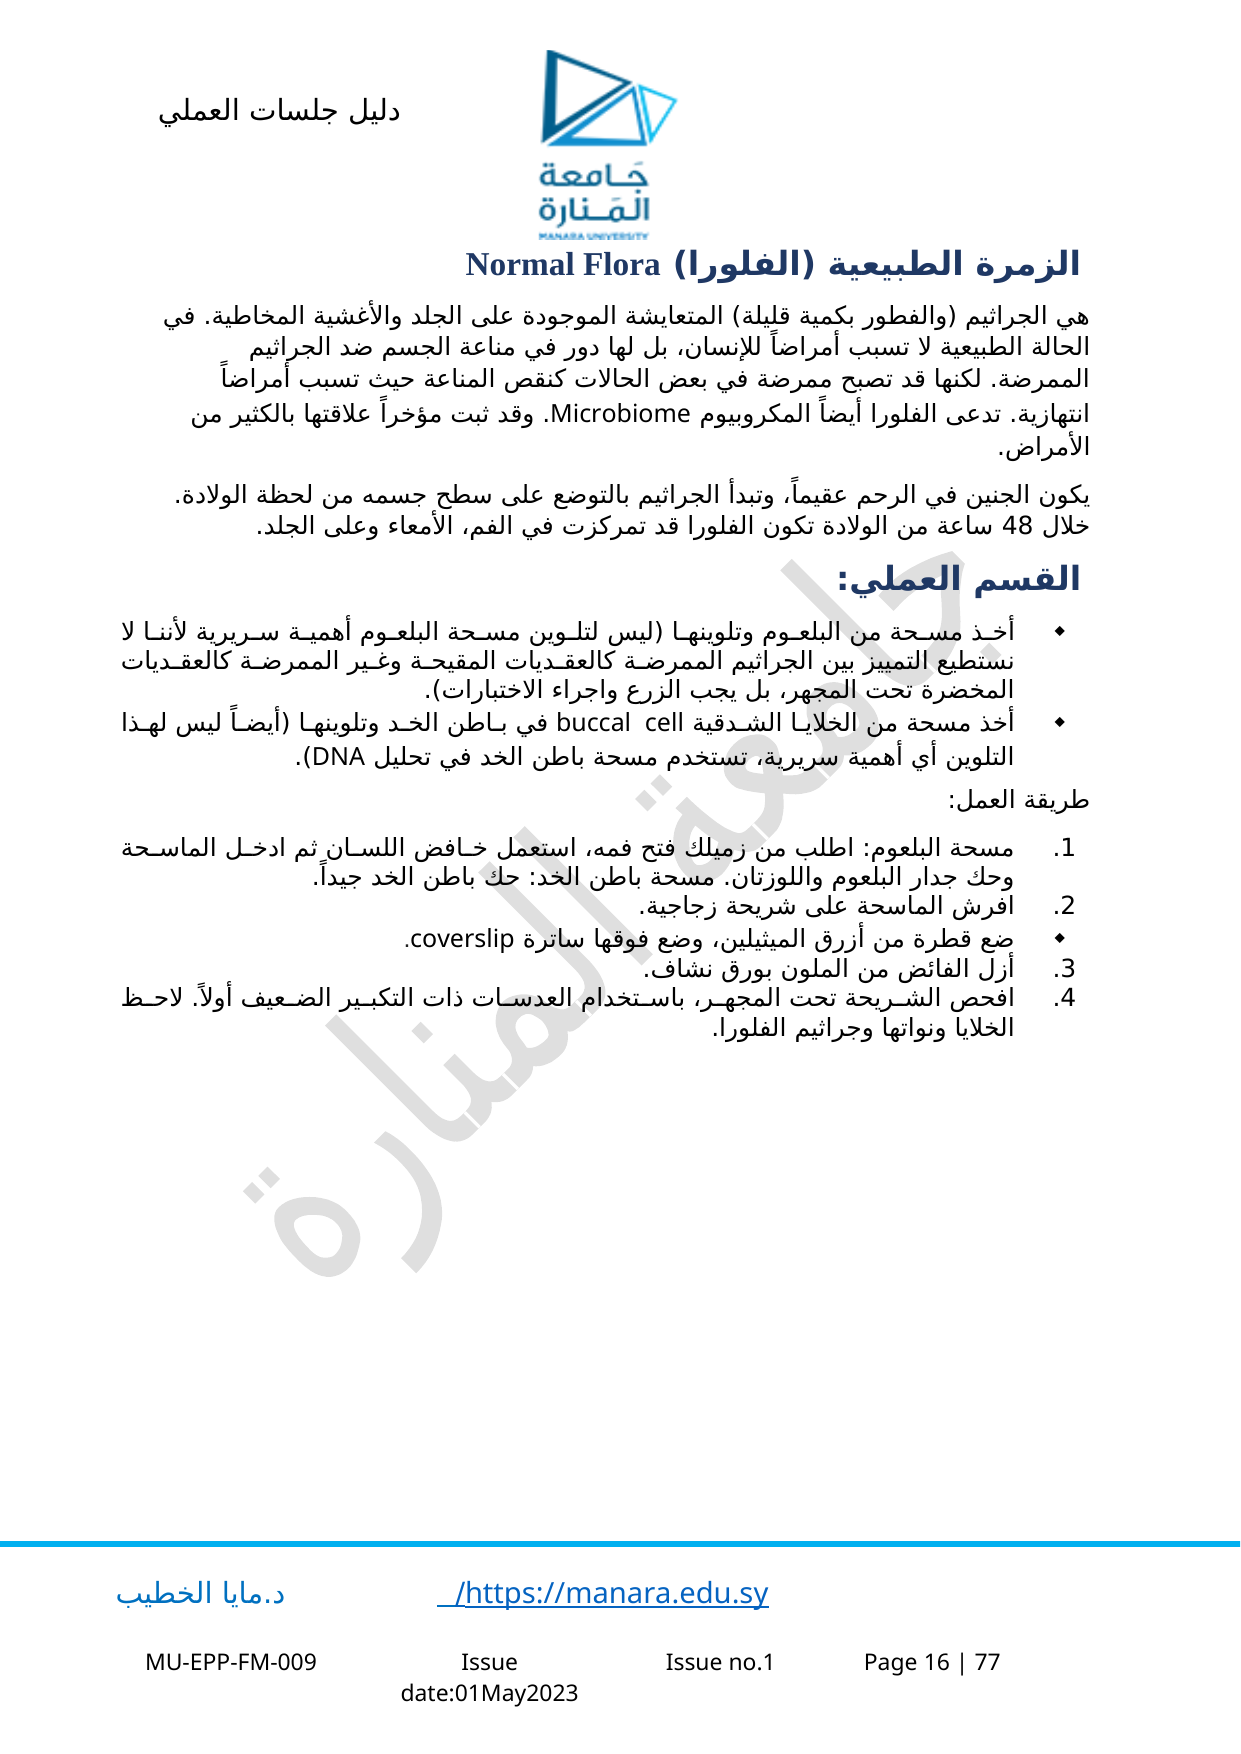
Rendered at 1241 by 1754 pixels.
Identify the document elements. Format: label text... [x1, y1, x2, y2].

text الزمرة الطبيعية (الفلورا) Normal Flora [120, 244, 1081, 283]
list افرش الماسحة على شريحة زجاجية. [120, 891, 1052, 920]
picture [536, 50, 683, 240]
list أزل الفائض من الملون بورق نشاف. [120, 954, 1052, 984]
text هي الجراثيم (والفطور بكمية قليلة) المتعايشة الموجودة على الجلد والأغشية المخاطية. في الحالة الطبيعية لا تسبب أمراضاً للإنسان، بل لها دور في مناعة الجسم ضد الجراثيم الممرضة. لكنها قد تصبح ممرضة في بعض الحالات كنقص المناعة حيث تسبب أمراضاً انتهازية. تدعى الفلورا أيضاً المكروبيوم Microbiome. وقد ثبت مؤخراً علاقتها بالكثير من الأمراض. [150, 301, 1090, 461]
list مسحة البلعوم: اطلب من زميلك فتح فمه، استعمل خافض اللسان ثم ادخل الماسحة وحك جدار البلعوم واللوزتان. مسحة باطن الخد: حك باطن الخد جيداً. [120, 833, 1052, 891]
list افحص الشريحة تحت المجهر، باستخدام العدسات ذات التكبير الضعيف أولاً. لاحظ الخلايا ونواتها وجراثيم الفلورا. [120, 984, 1052, 1042]
list أخذ مسحة من الخلايا الشدقية buccal cell في باطن الخد وتلوينها (أيضاً ليس لهذا التلوين أي أهمية سريرية، تستخدم مسحة باطن الخد في تحليل DNA). [120, 704, 1052, 772]
text يكون الجنين في الرحم عقيماً، وتبدأ الجراثيم بالتوضع على سطح جسمه من لحظة الولادة. خلال 48 ساعة من الولادة تكون الفلورا قد تمركزت في الفم، الأمعاء وعلى الجلد. [150, 480, 1090, 541]
text طريقة العمل: [150, 785, 1090, 814]
text القسم العملي: [120, 559, 1081, 598]
list أخذ مسحة من البلعوم وتلوينها (ليس لتلوين مسحة البلعوم أهمية سريرية لأننا لا نستطيع التمييز بين الجراثيم الممرضة كالعقديات المقيحة وغير الممرضة كالعقديات المخضرة تحت المجهر، بل يجب الزرع واجراء الاختبارات). [120, 617, 1052, 704]
list ضع قطرة من أزرق الميثيلين، وضع فوقها ساترة coverslip. [120, 920, 1052, 954]
